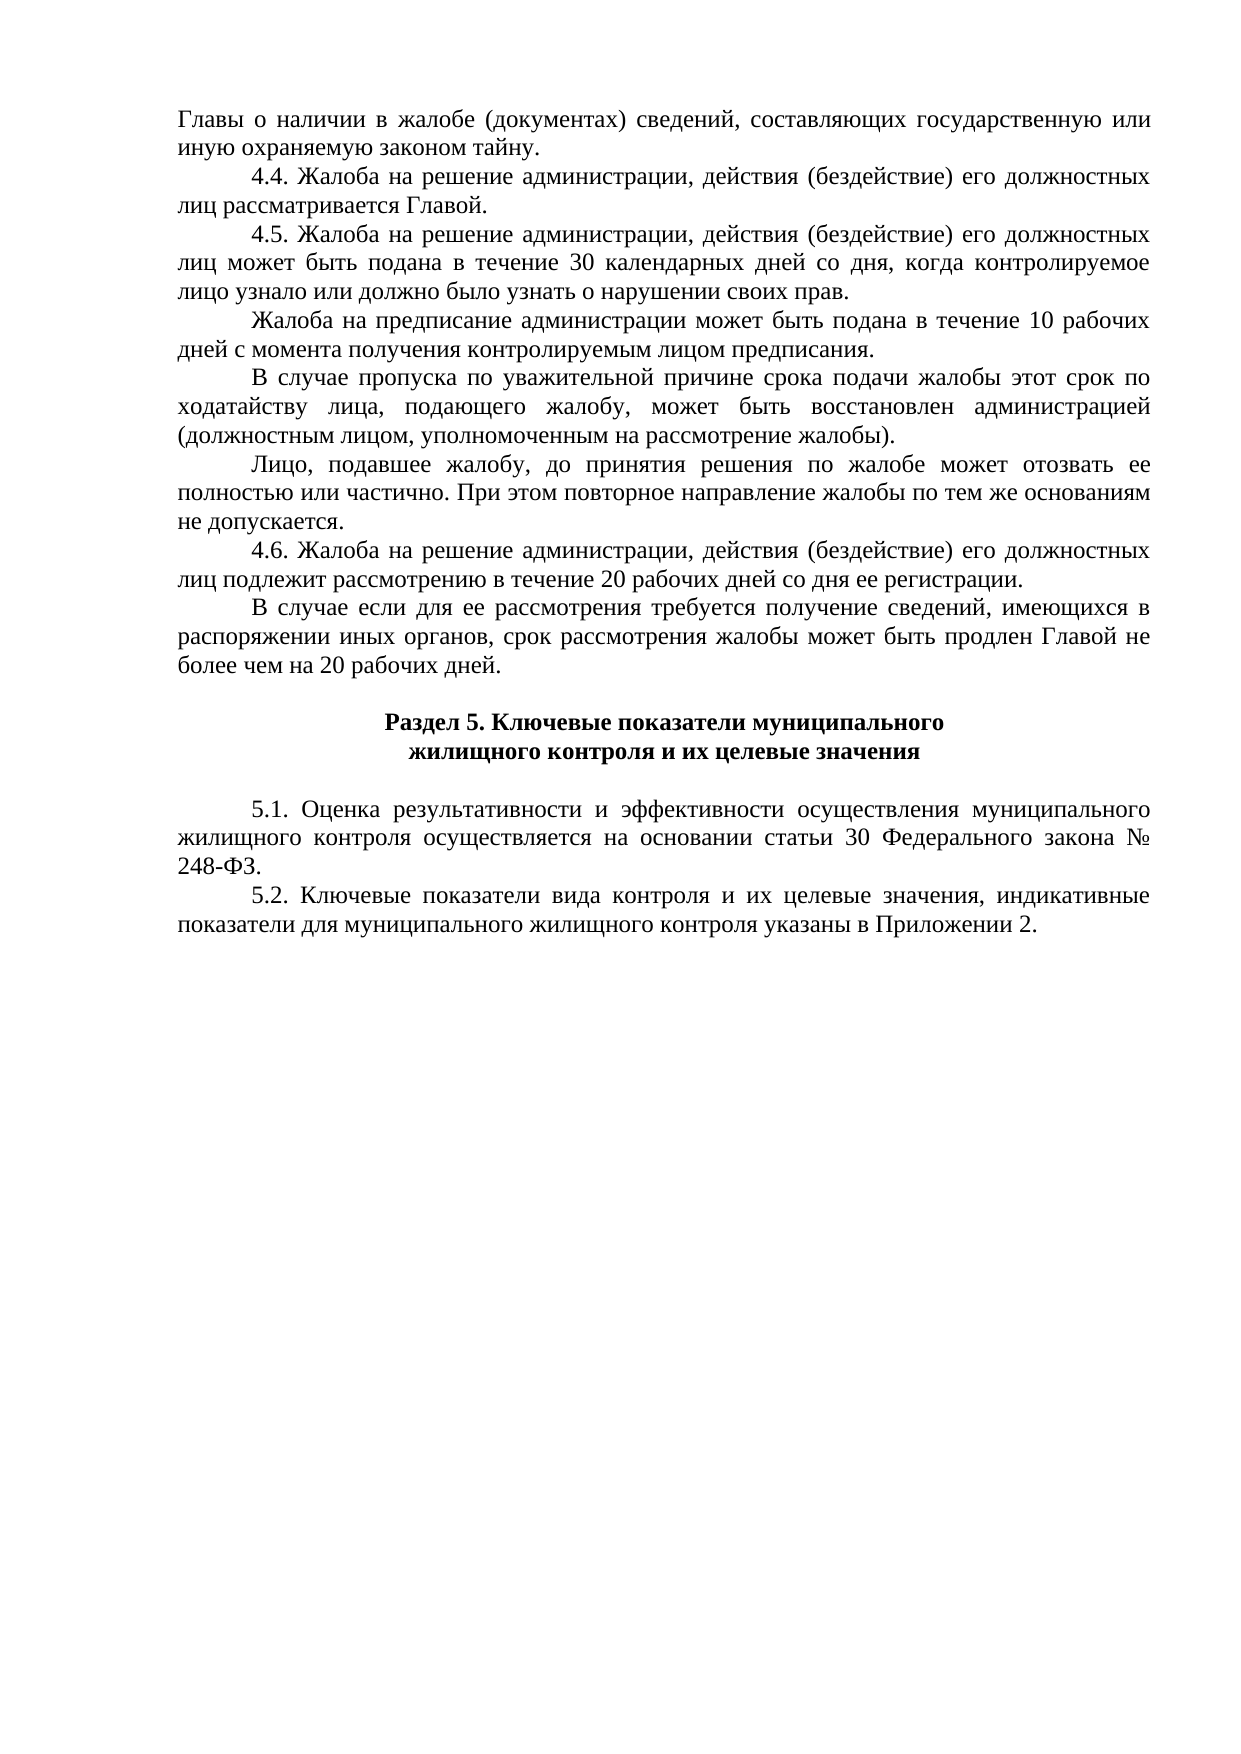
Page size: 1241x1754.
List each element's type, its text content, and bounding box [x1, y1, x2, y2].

text 4.6. Жалоба на решение администрации, действия (бездействие) его должностных лиц подлежит рассмотрению в течение 20 рабочих дней со дня ее регистрации. [177, 535, 1152, 592]
text 5.1. Оценка результативности и эффективности осуществления муниципального жилищного контроля осуществляется на основании статьи 30 Федерального закона № 248-ФЗ. [177, 794, 1152, 880]
text Жалоба на предписание администрации может быть подана в течение 10 рабочих дней с момента получения контролируемым лицом предписания. [177, 305, 1152, 362]
text Лицо, подавшее жалобу, до принятия решения по жалобе может отозвать ее полностью или частично. При этом повторное направление жалобы по тем же основаниям не допускается. [177, 449, 1152, 535]
text 5.2. Ключевые показатели вида контроля и их целевые значения, индикативные показатели для муниципального жилищного контроля указаны в Приложении 2. [177, 880, 1152, 937]
text В случае если для ее рассмотрения требуется получение сведений, имеющихся в распоряжении иных органов, срок рассмотрения жалобы может быть продлен Главой не более чем на 20 рабочих дней. [177, 592, 1152, 679]
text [177, 104, 1152, 161]
text жилищного контроля и их целевые значения [177, 736, 1152, 765]
text Раздел 5. Ключевые показатели муниципального [177, 707, 1152, 736]
text 4.4. Жалоба на решение администрации, действия (бездействие) его должностных лиц рассматривается Главой. [177, 161, 1152, 219]
text 4.5. Жалоба на решение администрации, действия (бездействие) его должностных лиц может быть подана в течение 30 календарных дней со дня, когда контролируемое лицо узнало или должно было узнать о нарушении своих прав. [177, 219, 1152, 305]
text В случае пропуска по уважительной причине срока подачи жалобы этот срок по ходатайству лица, подающего жалобу, может быть восстановлен администрацией (должностным лицом, уполномоченным на рассмотрение жалобы). [177, 362, 1152, 449]
